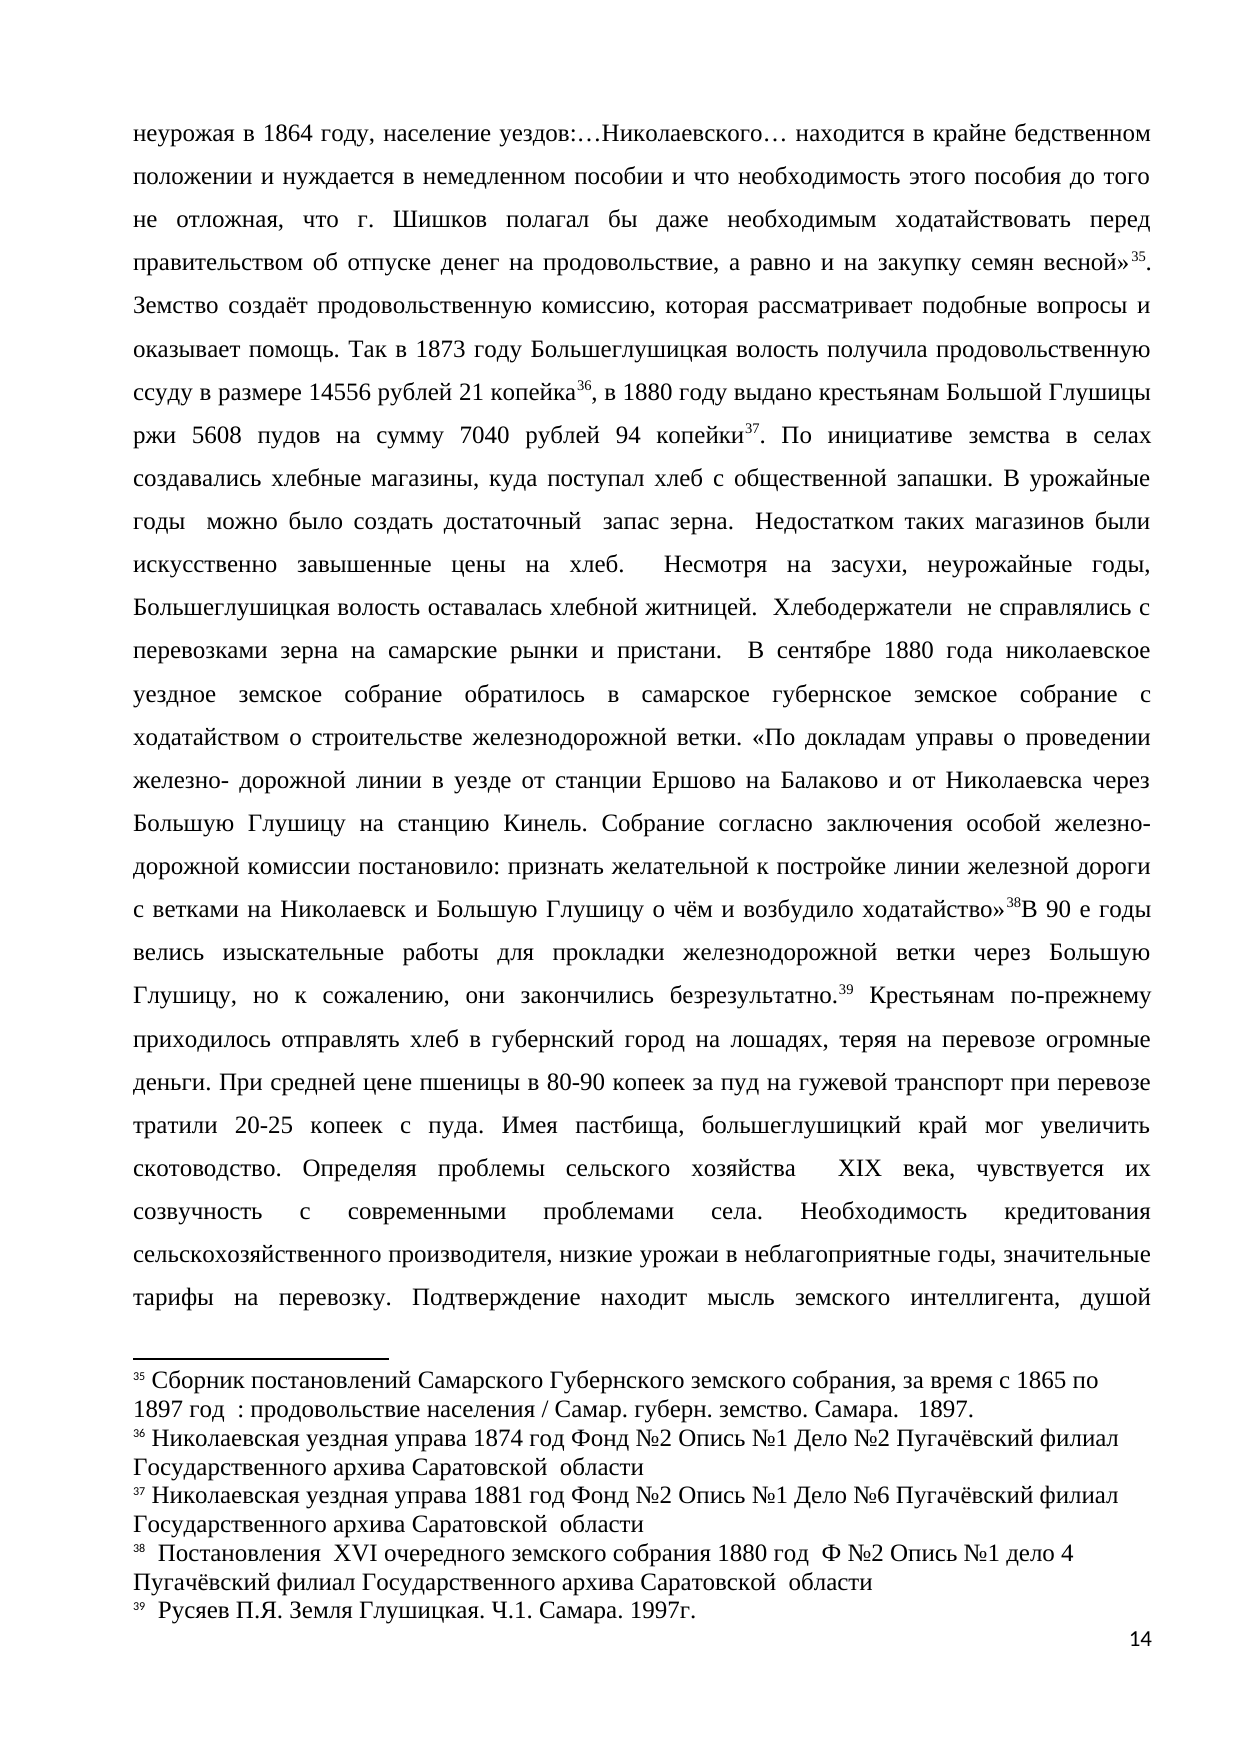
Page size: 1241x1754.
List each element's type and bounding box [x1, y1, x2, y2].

text [133, 118, 1152, 1311]
